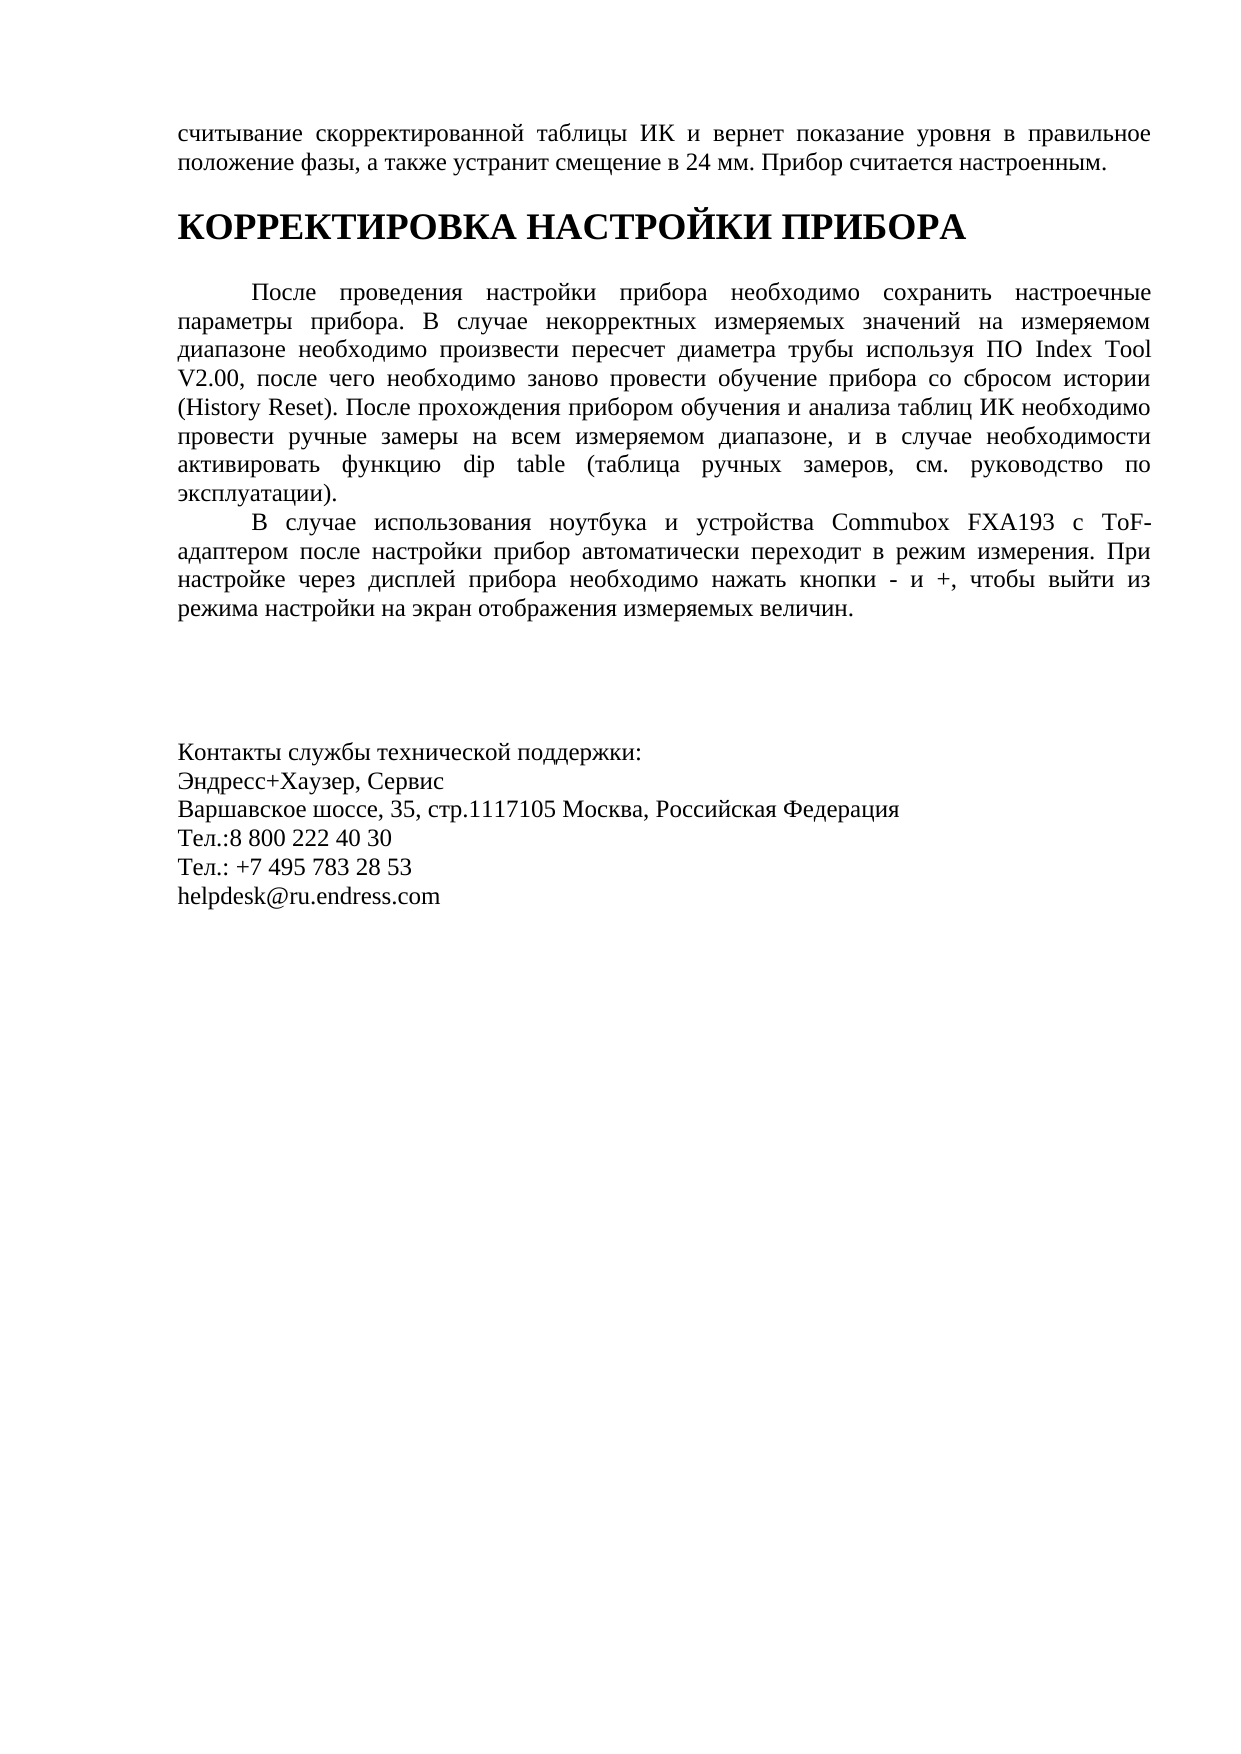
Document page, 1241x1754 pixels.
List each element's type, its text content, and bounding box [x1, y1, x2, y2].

text В случае использования ноутбука и устройства Commubox FXA193 с ToF-адаптером после настройки прибор автоматически переходит в режим измерения. При настройке через дисплей прибора необходимо нажать кнопки - и +, чтобы выйти из режима настройки на экран отображения измеряемых величин. [177, 507, 1152, 622]
text Варшавское шоссе, 35, стр.1117105 Москва, Российская Федерация [177, 794, 1152, 823]
subtitle КОРРЕКТИРОВКА НАСТРОЙКИ ПРИБОРА [177, 205, 1152, 248]
text helpdesk@ru.endress.com [177, 881, 1152, 909]
text Эндресс+Хаузер, Сервис [177, 766, 1152, 794]
text После проведения настройки прибора необходимо сохранить настроечные параметры прибора. В случае некорректных измеряемых значений на измеряемом диапазоне необходимо произвести пересчет диаметра трубы используя ПО Index Tool V2.00, после чего необходимо заново провести обучение прибора со сбросом истории (History Reset). После прохождения прибором обучения и анализа таблиц ИК необходимо провести ручные замеры на всем измеряемом диапазоне, и в случае необходимости активировать функцию dip table (таблица ручных замеров, см. руководство по эксплуатации). [177, 277, 1152, 507]
text Контакты службы технической поддержки: [177, 708, 1152, 766]
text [177, 118, 1152, 176]
text Тел.:8 800 222 40 30 [177, 823, 1152, 852]
text Тел.: +7 495 783 28 53 [177, 852, 1152, 881]
